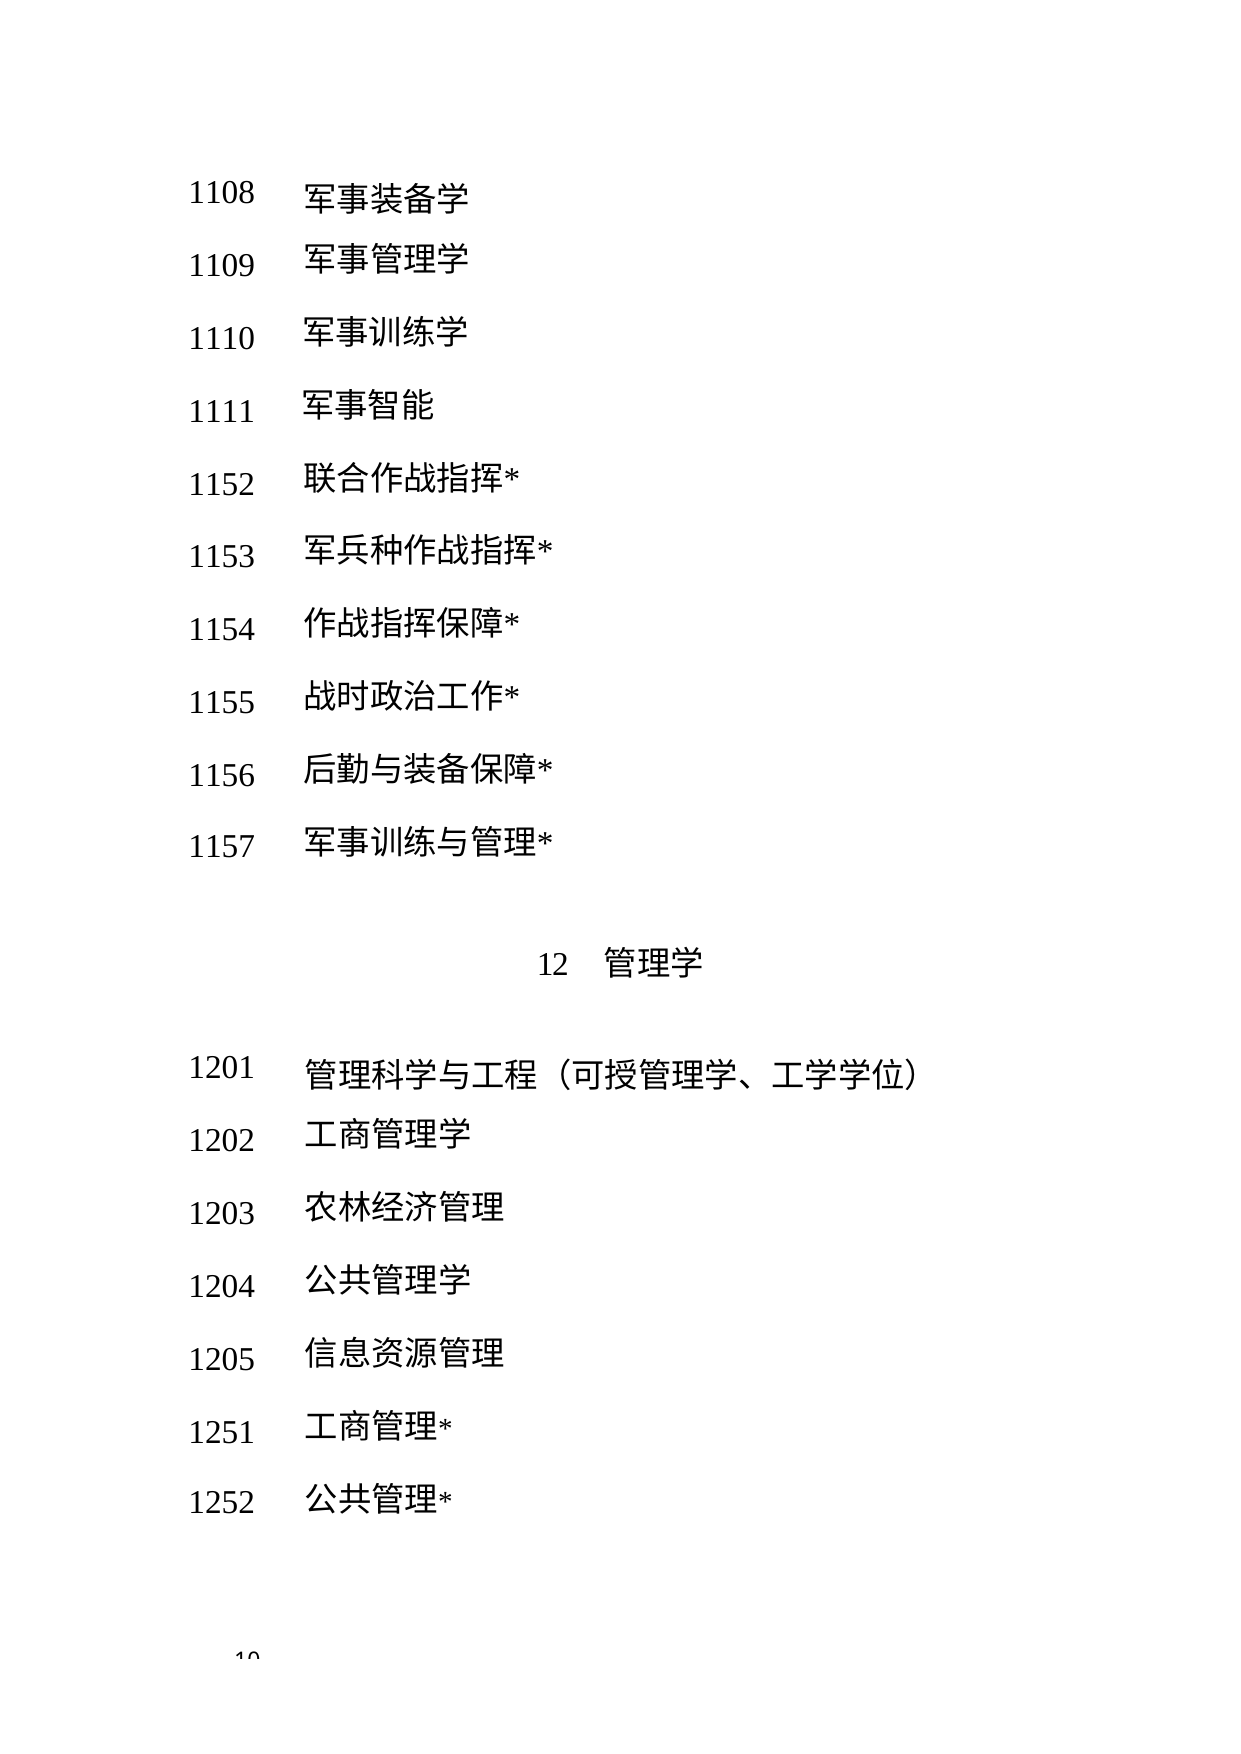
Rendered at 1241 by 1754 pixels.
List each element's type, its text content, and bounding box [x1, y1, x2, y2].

table_cell 军兵种作战指挥* [277, 520, 559, 593]
table_cell 1202 [183, 1104, 279, 1177]
table_cell 1251 [183, 1396, 279, 1468]
table_cell 1205 [183, 1323, 279, 1396]
table_cell 1156 [183, 739, 277, 812]
table_cell 1109 [183, 229, 277, 302]
table_header 管理科学与工程（可授管理学、工学学位） [280, 1049, 943, 1104]
table_cell 联合作战指挥* [277, 447, 559, 520]
table_cell 战时政治工作* [277, 666, 559, 739]
table_cell 1110 [183, 302, 277, 374]
table_cell 1153 [183, 520, 277, 593]
table_header 1108 [183, 174, 277, 229]
table_header 军事装备学 [277, 174, 559, 229]
table_cell 公共管理* [280, 1468, 943, 1523]
table_cell 1252 [183, 1468, 279, 1523]
table_cell 公共管理学 [280, 1250, 943, 1323]
table_cell 军事训练学 [277, 302, 559, 374]
table_cell 军事智能 [277, 375, 559, 447]
table_cell 1155 [183, 666, 277, 739]
table_cell 1154 [183, 593, 277, 666]
table_cell 工商管理学 [280, 1104, 943, 1177]
table_cell 1204 [183, 1250, 279, 1323]
table_header 1201 [183, 1049, 279, 1104]
table_cell 军事训练与管理* [277, 812, 559, 866]
table_cell 工商管理* [280, 1396, 943, 1468]
table_cell 后勤与装备保障* [277, 739, 559, 812]
table_cell 1203 [183, 1177, 279, 1250]
list 管理学 [537, 929, 1086, 987]
table_cell 作战指挥保障* [277, 593, 559, 666]
table_cell 1111 [183, 375, 277, 447]
table_cell 军事管理学 [277, 229, 559, 302]
table_cell 信息资源管理 [280, 1323, 943, 1396]
table_cell 1157 [183, 812, 277, 866]
table_cell 1152 [183, 447, 277, 520]
table_cell 农林经济管理 [280, 1177, 943, 1250]
